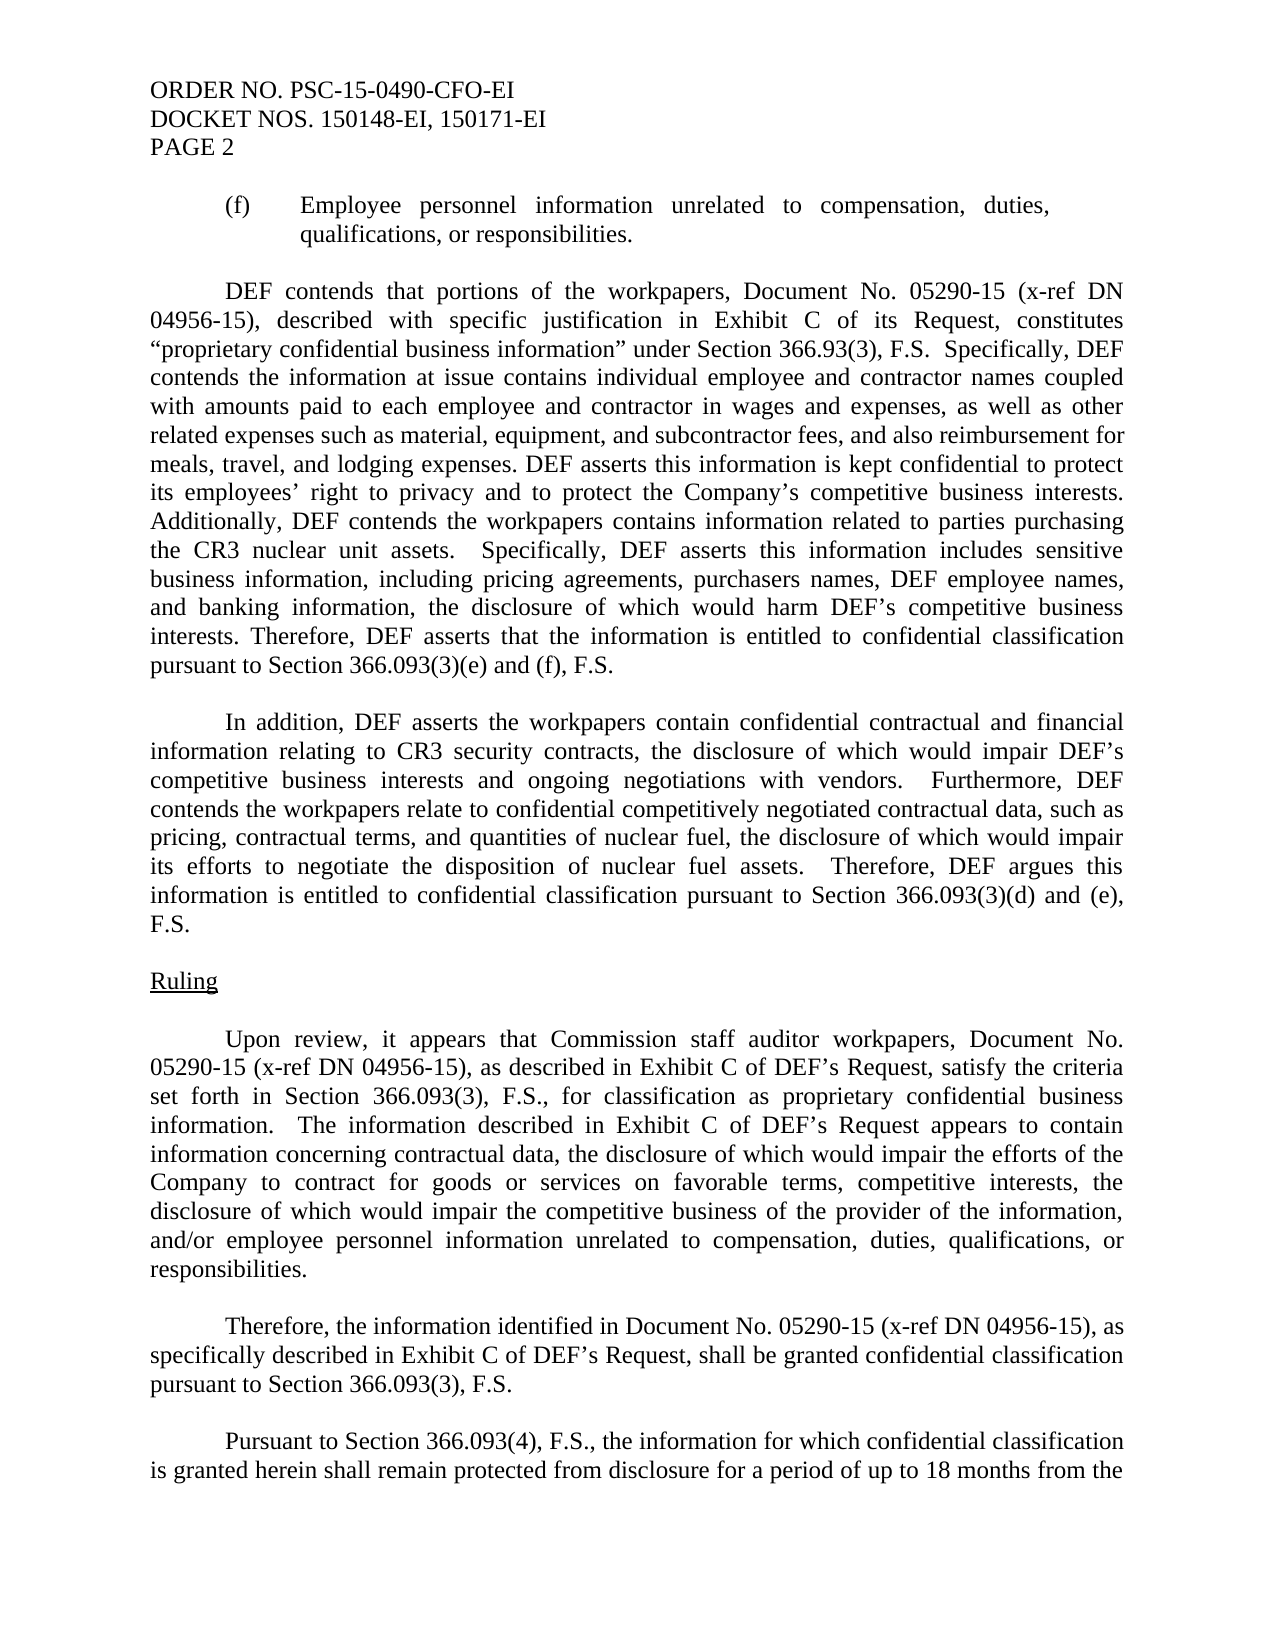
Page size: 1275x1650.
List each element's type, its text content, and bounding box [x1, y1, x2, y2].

text In addition, DEF asserts the workpapers contain confidential contractual and financial information relating to CR3 security contracts, the disclosure of which would impair DEF’s competitive business interests and ongoing negotiations with vendors. Furthermore, DEF contends the workpapers relate to confidential competitively negotiated contractual data, such as pricing, contractual terms, and quantities of nuclear fuel, the disclosure of which would impair its efforts to negotiate the disposition of nuclear fuel assets. Therefore, DEF argues this information is entitled to confidential classification pursuant to Section 366.093(3)(d) and (e), F.S. [150, 707, 1125, 937]
text Ruling [150, 966, 1125, 995]
text DEF contends that portions of the workpapers, Document No. 05290-15 (x-ref DN 04956-15), described with specific justification in Exhibit C of its Request, constitutes “proprietary confidential business information” under Section 366.93(3), F.S. Specifically, DEF contends the information at issue contains individual employee and contractor names coupled with amounts paid to each employee and contractor in wages and expenses, as well as other related expenses such as material, equipment, and subcontractor fees, and also reimbursement for meals, travel, and lodging expenses. DEF asserts this information is kept confidential to protect its employees’ right to privacy and to protect the Company’s competitive business interests. Additionally, DEF contends the workpapers contains information related to parties purchasing the CR3 nuclear unit assets. Specifically, DEF asserts this information includes sensitive business information, including pricing agreements, purchasers names, DEF employee names, and banking information, the disclosure of which would harm DEF’s competitive business interests. Therefore, DEF asserts that the information is entitled to confidential classification pursuant to Section 366.093(3)(e) and (f), F.S. [150, 276, 1125, 679]
text Therefore, the information identified in Document No. 05290-15 (x-ref DN 04956-15), as specifically described in Exhibit C of DEF’s Request, shall be granted confidential classification pursuant to Section 366.093(3), F.S. [150, 1311, 1125, 1397]
text Upon review, it appears that Commission staff auditor workpapers, Document No. 05290-15 (x-ref DN 04956-15), as described in Exhibit C of DEF’s Request, satisfy the criteria set forth in Section 366.093(3), F.S., for classification as proprietary confidential business information. The information described in Exhibit C of DEF’s Request appears to contain information concerning contractual data, the disclosure of which would impair the efforts of the Company to contract for goods or services on favorable terms, competitive interests, the disclosure of which would impair the competitive business of the provider of the information, and/or employee personnel information unrelated to compensation, duties, qualifications, or responsibilities. [150, 1024, 1125, 1282]
text (f) Employee personnel information unrelated to compensation, duties, qualifications, or responsibilities. [225, 190, 1050, 247]
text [150, 1426, 1125, 1484]
